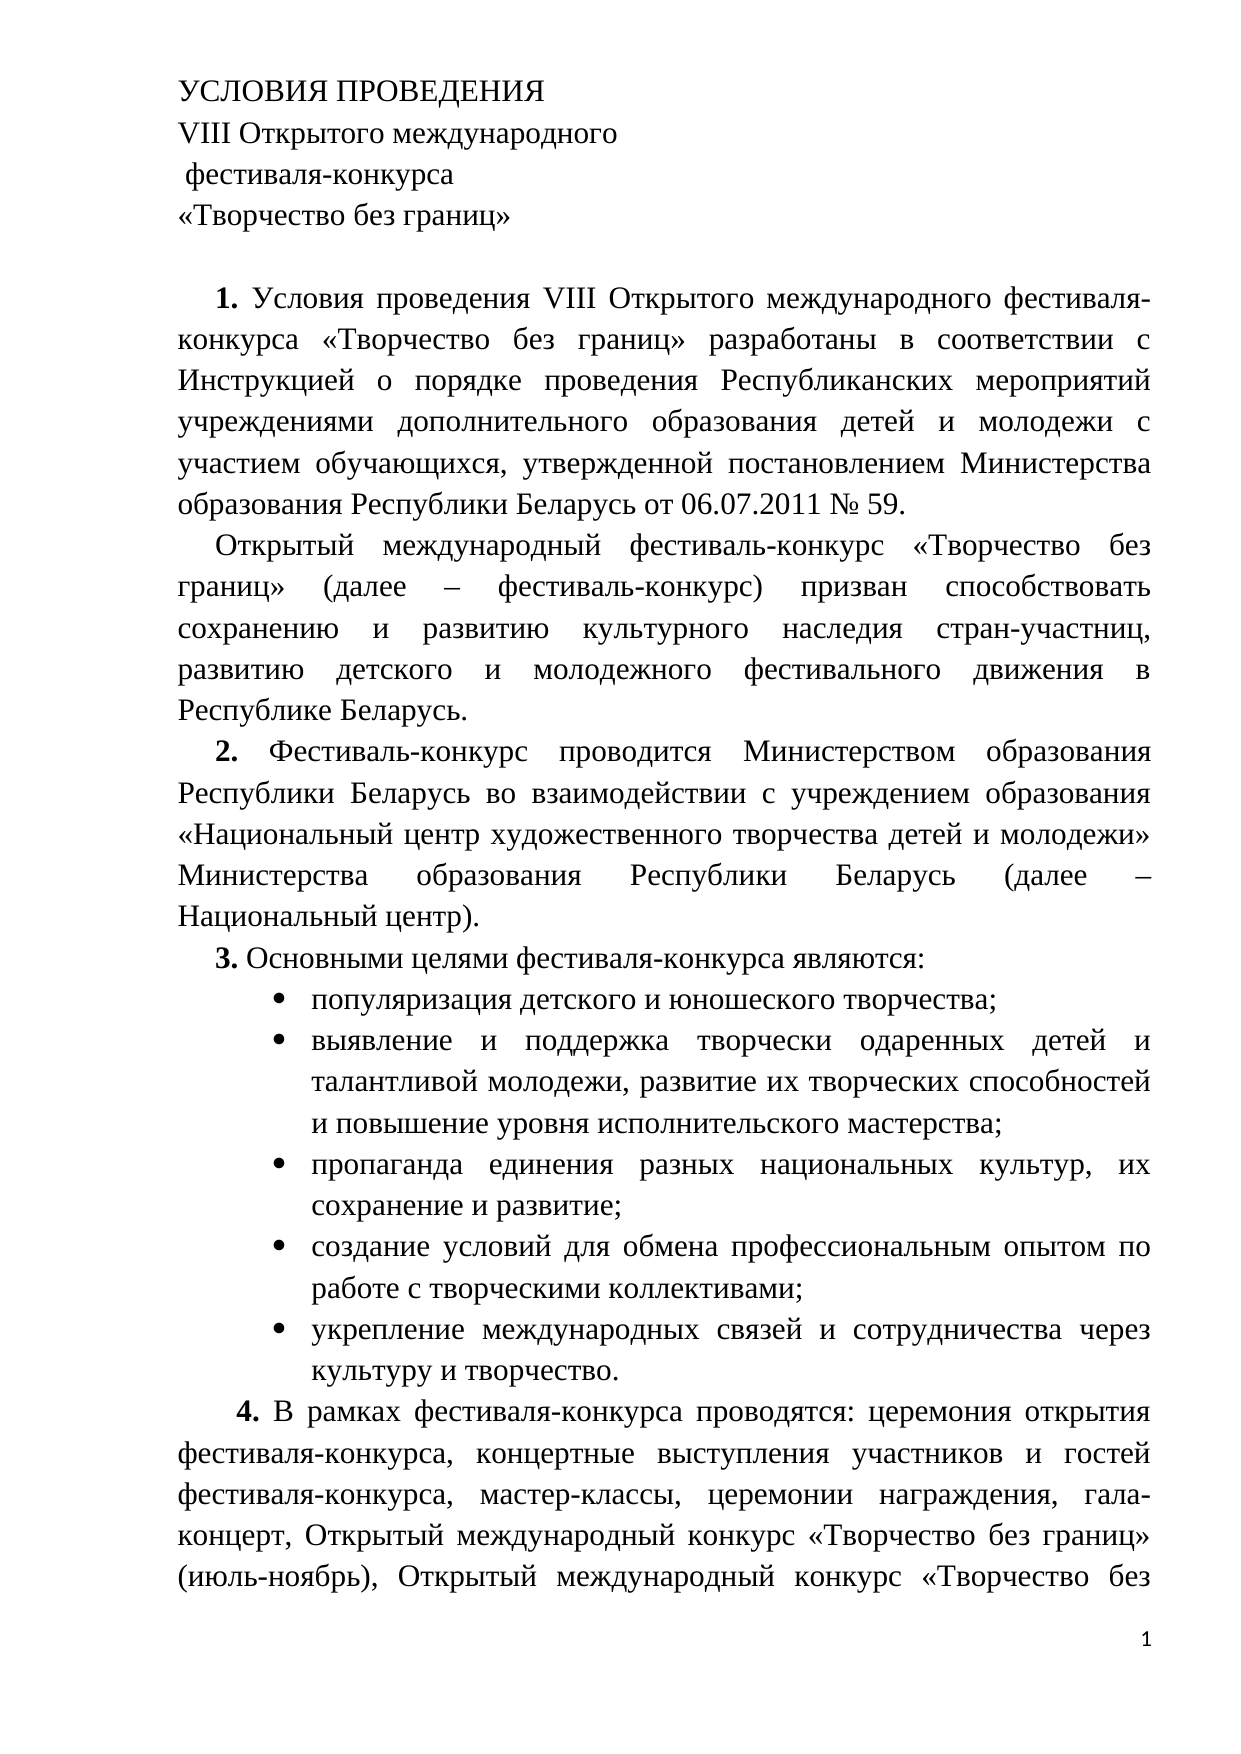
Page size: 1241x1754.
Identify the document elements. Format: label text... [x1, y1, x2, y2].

list создание условий для обмена профессиональным опытом по работе с творческими коллективами; [274, 1228, 1152, 1305]
list пропаганда единения разных национальных культур, их сохранение и развитие; [274, 1145, 1152, 1222]
text фестиваля-конкурса [177, 155, 1152, 191]
list выявление и поддержка творчески одаренных детей и талантливой молодежи, развитие их творческих способностей и повышение уровня исполнительского мастерства; [274, 1021, 1152, 1140]
text VIII Открытого международного [177, 114, 1152, 150]
text 3. Основными целями фестиваля-конкурса являются: [177, 939, 1152, 975]
list Условия проведения VIII Открытого международного фестиваля-конкурса «Творчество без границ» разработаны в соответствии с Инструкцией о порядке проведения Республиканских мероприятий учреждениями дополнительного образования детей и молодежи с участием обучающихся, утвержденной постановлением Министерства образования Республики Беларусь от 06.07.2011 № 59. [177, 279, 1152, 521]
text «Творчество без границ» [177, 196, 1152, 232]
list укрепление международных связей и сотрудничества через культуру и творчество. [274, 1310, 1152, 1387]
text Открытый международный фестиваль-конкурс «Творчество без границ» (далее – фестиваль-конкурс) призван способствовать сохранению и развитию культурного наследия стран-участниц, развитию детского и молодежного фестивального движения в Республике Беларусь. [177, 526, 1152, 727]
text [177, 1393, 1152, 1593]
text 2. Фестиваль-конкурс проводится Министерством образования Республики Беларусь во взаимодействии с учреждением образования «Национальный центр художественного творчества детей и молодежи» Министерства образования Республики Беларусь (далее – Национальный центр). [177, 733, 1152, 933]
list популяризация детского и юношеского творчества; [274, 980, 1152, 1016]
text УСЛОВИЯ ПРОВЕДЕНИЯ [177, 73, 1152, 108]
